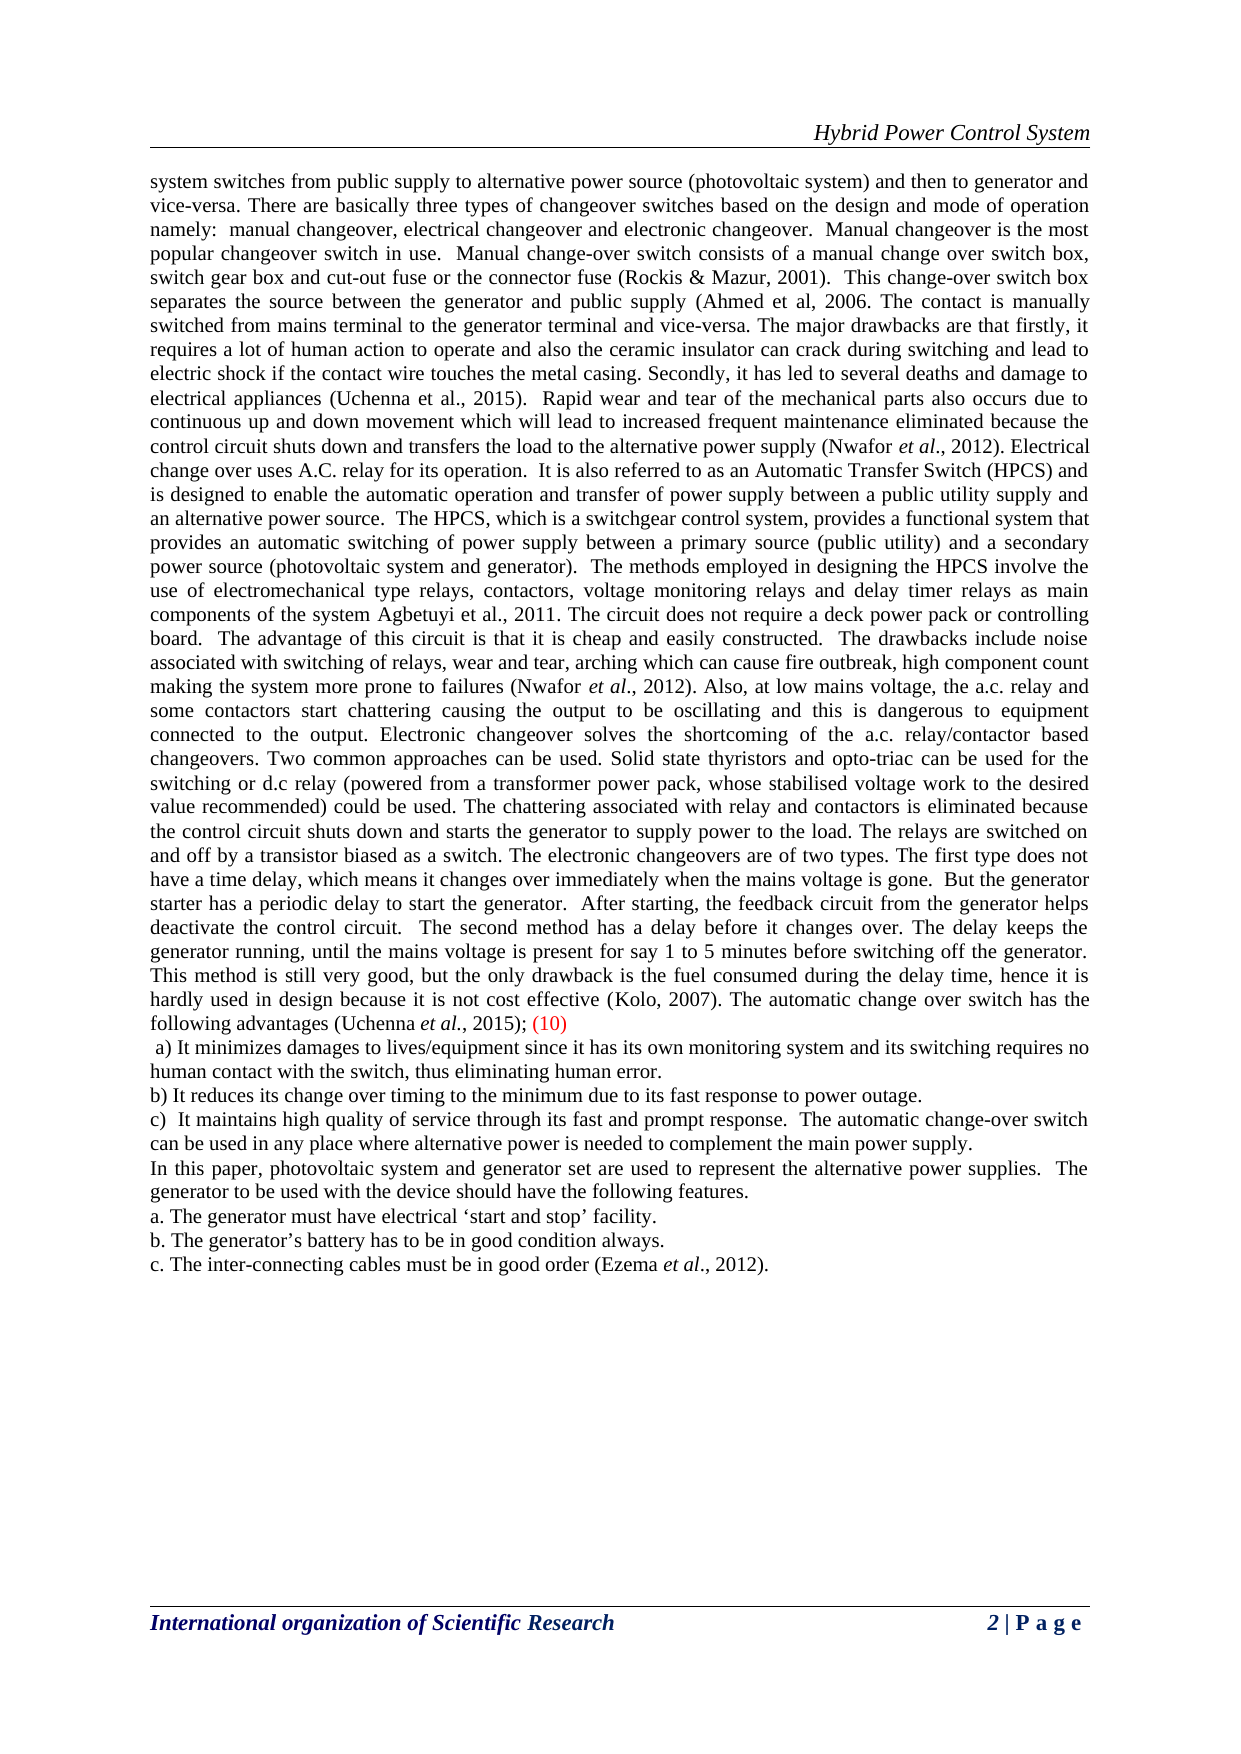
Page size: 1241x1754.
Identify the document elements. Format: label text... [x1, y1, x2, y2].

text b) It reduces its change over timing to the minimum due to its fast response to power outage. [150, 1083, 1090, 1107]
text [150, 169, 1090, 1035]
text c. The inter-connecting cables must be in good order (Ezema et al., 2012). [150, 1252, 1090, 1276]
text a. The generator must have electrical ‘start and stop’ facility. [150, 1203, 1090, 1228]
text a) It minimizes damages to lives/equipment since it has its own monitoring system and its switching requires no human contact with the switch, thus eliminating human error. [150, 1035, 1090, 1083]
text In this paper, photovoltaic system and generator set are used to represent the alternative power supplies. The generator to be used with the device should have the following features. [150, 1155, 1090, 1203]
text c) It maintains high quality of service through its fast and prompt response. The automatic change-over switch can be used in any place where alternative power is needed to complement the main power supply. [150, 1107, 1090, 1155]
text b. The generator’s battery has to be in good condition always. [150, 1228, 1090, 1252]
